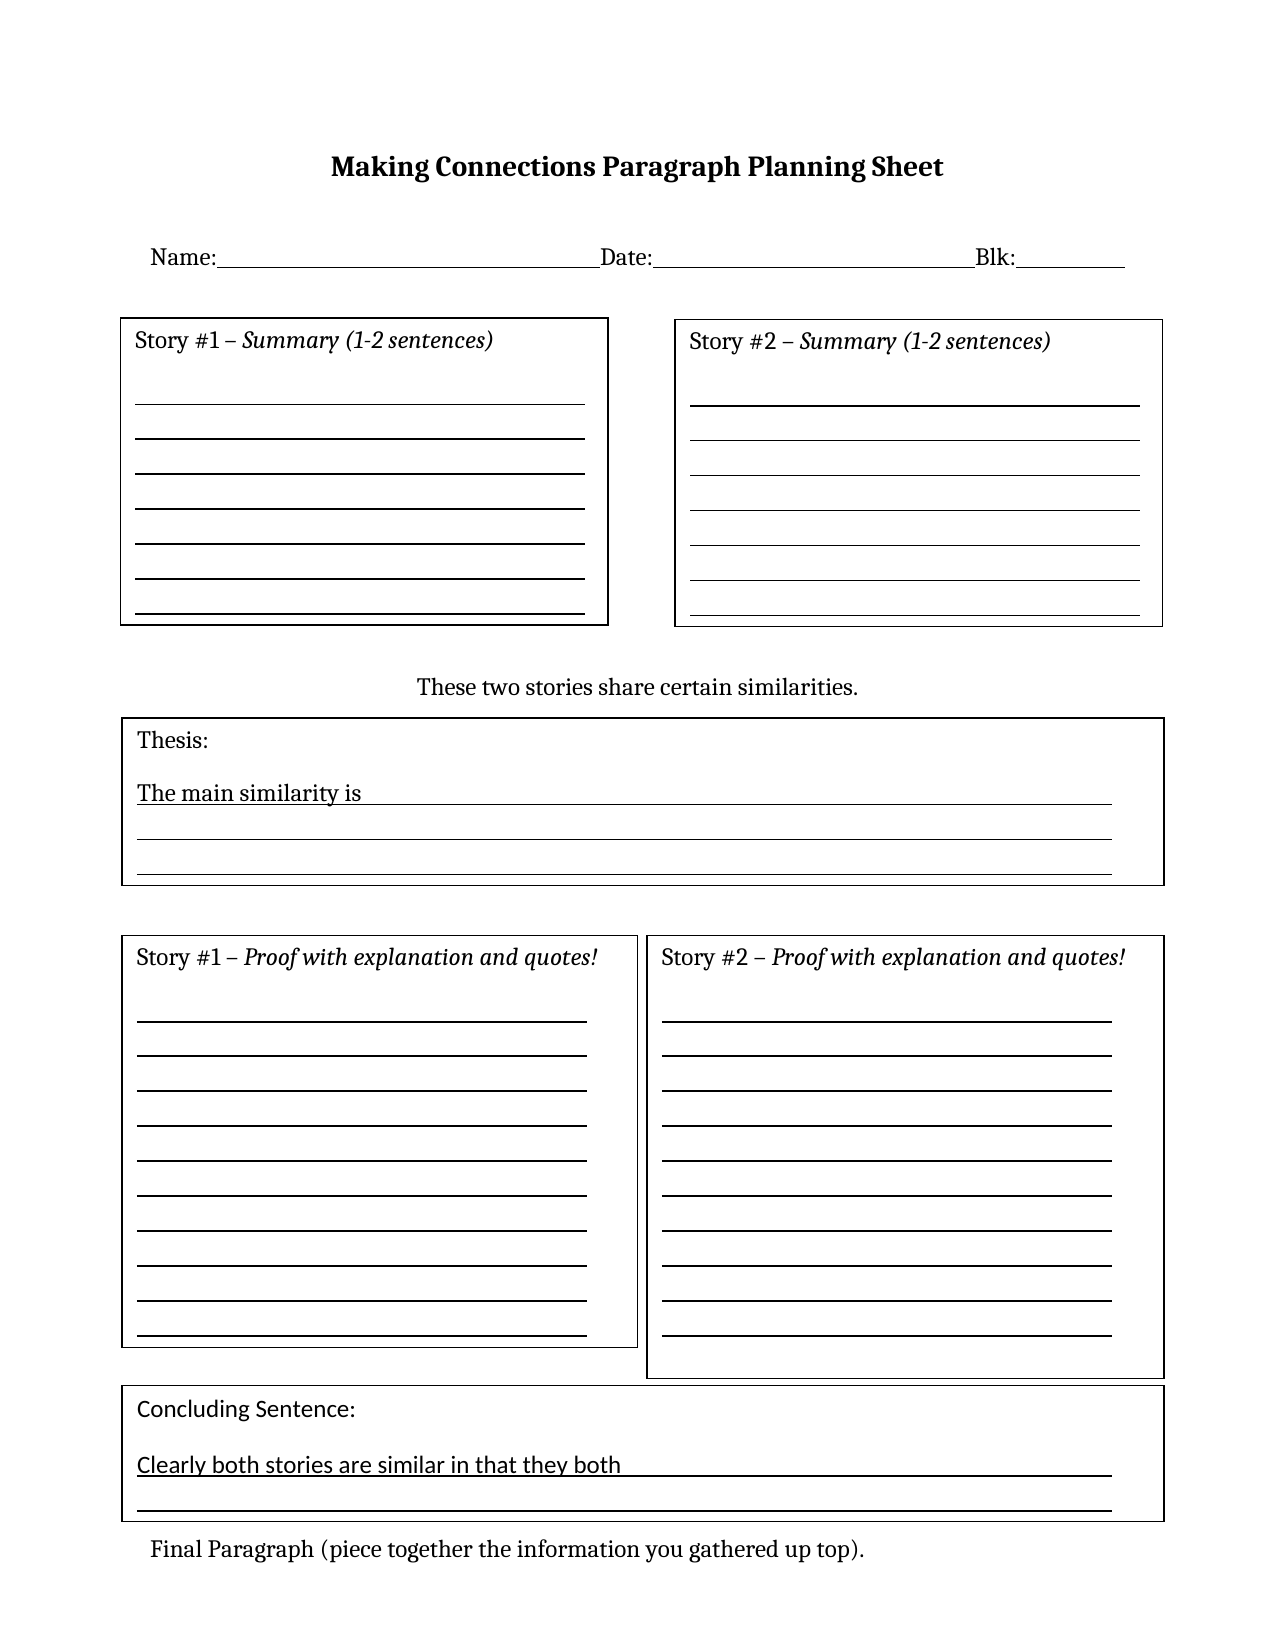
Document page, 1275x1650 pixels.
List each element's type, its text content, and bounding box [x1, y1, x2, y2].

text Name: Date: Blk: [150, 209, 1125, 271]
text Final Paragraph (piece together the information you gathered up top). [150, 1535, 1125, 1564]
text These two stories share certain similarities. [150, 673, 1125, 702]
text Making Connections Paragraph Planning Sheet [150, 150, 1125, 183]
